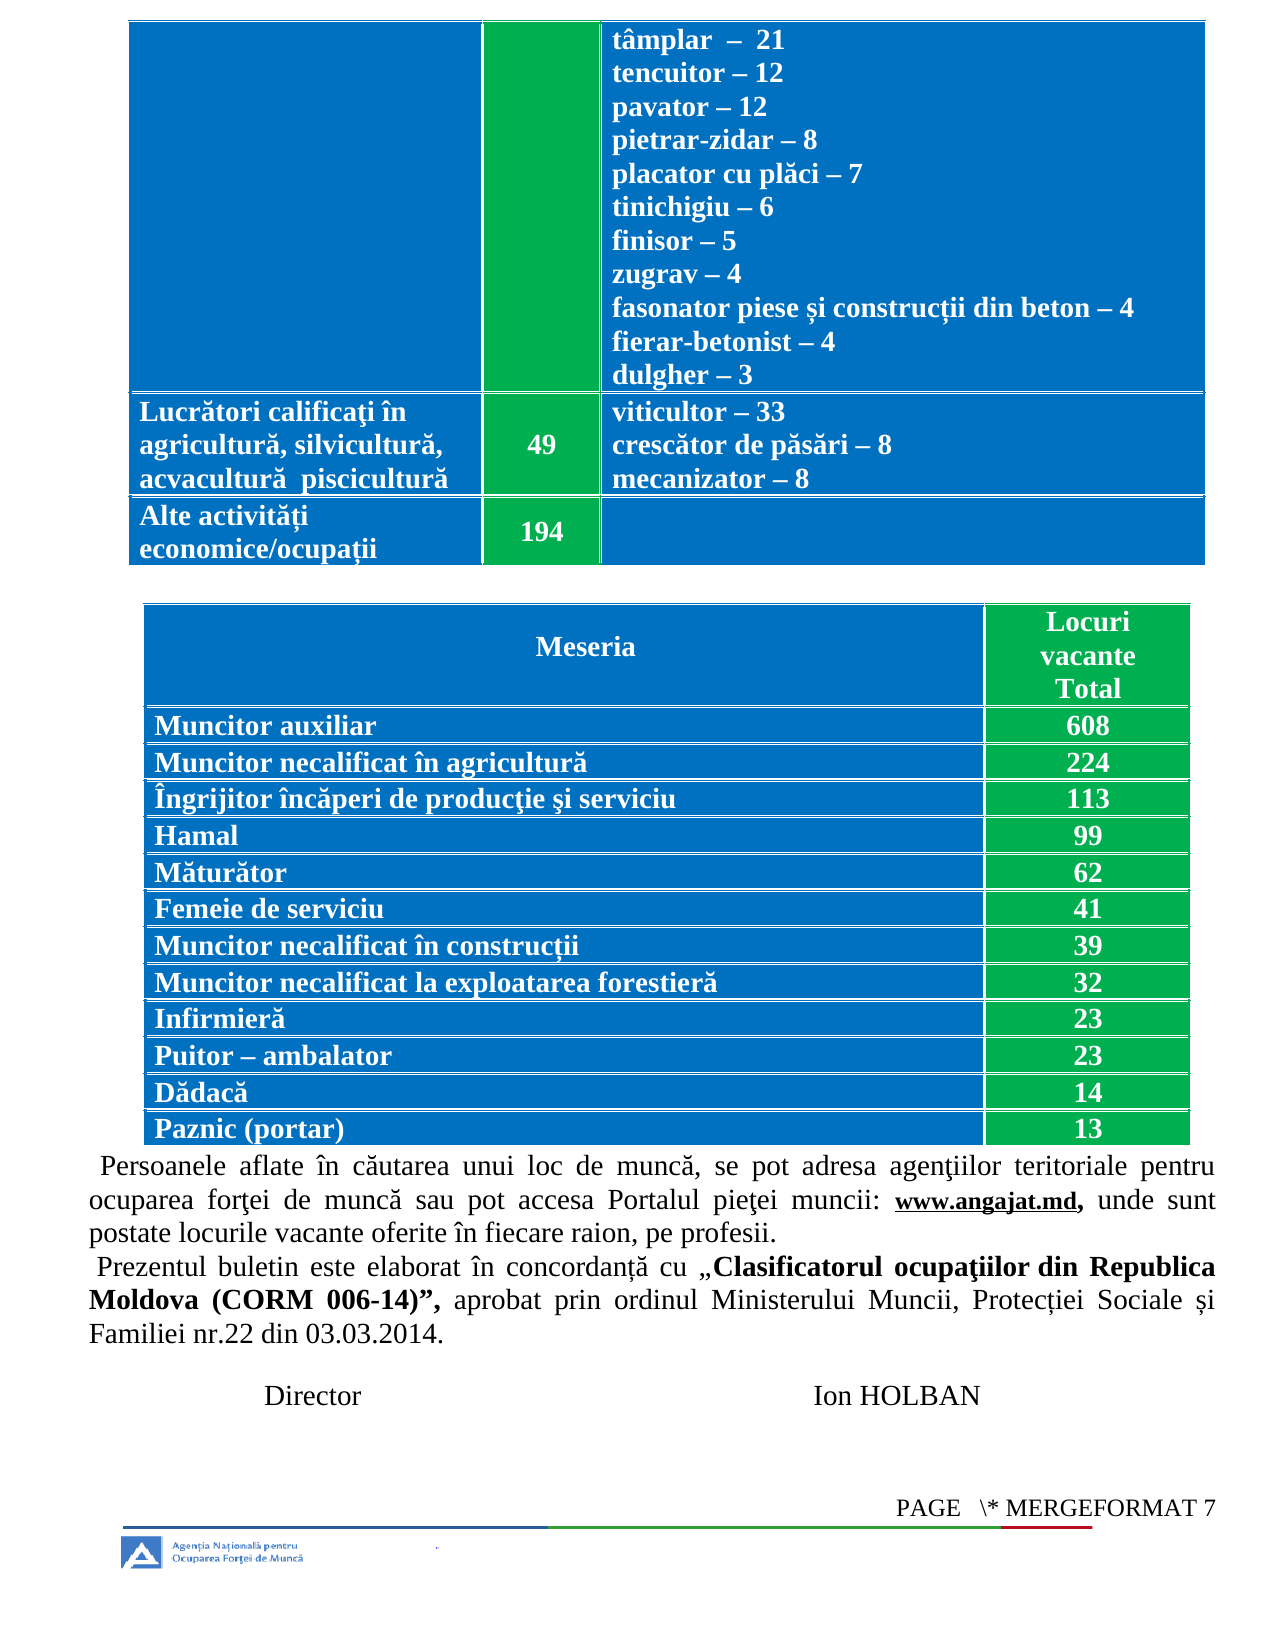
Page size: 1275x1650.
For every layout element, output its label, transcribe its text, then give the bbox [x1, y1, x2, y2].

table_cell 13 [986, 1109, 1190, 1145]
table_cell viticultor – 33 crescător de păsări – 8 mecanizator – 8 [602, 391, 1205, 494]
text Persoanele aflate în căutarea unui loc de muncă, se pot adresa agenţiilor teritoriale pentru ocuparea forţei de muncă sau pot accesa Portalul pieţei muncii: www.angajat.md, unde sunt postate locurile vacante oferite în fiecare raion, pe profesii. [74, 1148, 1216, 1249]
table_cell Puitor – ambalator [143, 1035, 984, 1072]
table_cell Lucrători calificaţi în agricultură, silvicultură, acvacultură piscicultură [129, 391, 481, 494]
table_cell Dădacă [144, 1072, 983, 1108]
table_cell Muncitor necalificat în agricultură [144, 742, 983, 778]
table_cell Paznic (portar) [144, 1109, 983, 1145]
table_cell Îngrijitor încăperi de producţie şi serviciu [144, 779, 983, 815]
table_cell 49 [484, 394, 599, 494]
table_cell [601, 495, 1205, 565]
table_cell Infirmieră [144, 999, 983, 1035]
text Prezentul buletin este elaborat în concordanță cu „Clasificatorul ocupaţiilor din Republica Moldova (CORM 006-14)”, aprobat prin ordinul Ministerului Muncii, Protecției Sociale și Familiei nr.22 din 03.03.2014. [74, 1249, 1216, 1349]
table_cell 14 [986, 1072, 1190, 1108]
table_header Meseria [144, 605, 984, 705]
table_cell 23 [986, 999, 1190, 1035]
picture [118, 1521, 1093, 1575]
table_cell Hamal [143, 815, 984, 852]
table_cell 119 [483, 20, 601, 391]
text Director Ion HOLBAN [118, 1378, 1216, 1412]
table_cell 39 [985, 925, 1191, 962]
table_cell Femeie de serviciu [144, 889, 983, 925]
table_header Locuri vacante Total [985, 605, 1190, 705]
table_cell Muncitor necalificat la exploatarea forestieră [144, 962, 983, 998]
table_cell Muncitor necalificat în construcții [143, 925, 984, 962]
table_cell 224 [986, 742, 1190, 778]
table_cell Alte activități economice/ocupații [129, 495, 482, 565]
table_cell 113 [986, 779, 1190, 815]
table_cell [129, 22, 482, 391]
table_cell 194 [483, 495, 601, 565]
table_cell Muncitor auxiliar [143, 705, 984, 742]
table_cell 608 [985, 705, 1191, 742]
table_cell 32 [986, 962, 1190, 998]
table_cell 41 [986, 889, 1190, 925]
table_cell 62 [986, 852, 1190, 888]
table_cell 23 [985, 1035, 1191, 1072]
table_cell Măturător [144, 852, 983, 888]
table_cell 99 [985, 815, 1191, 852]
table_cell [601, 22, 1205, 391]
